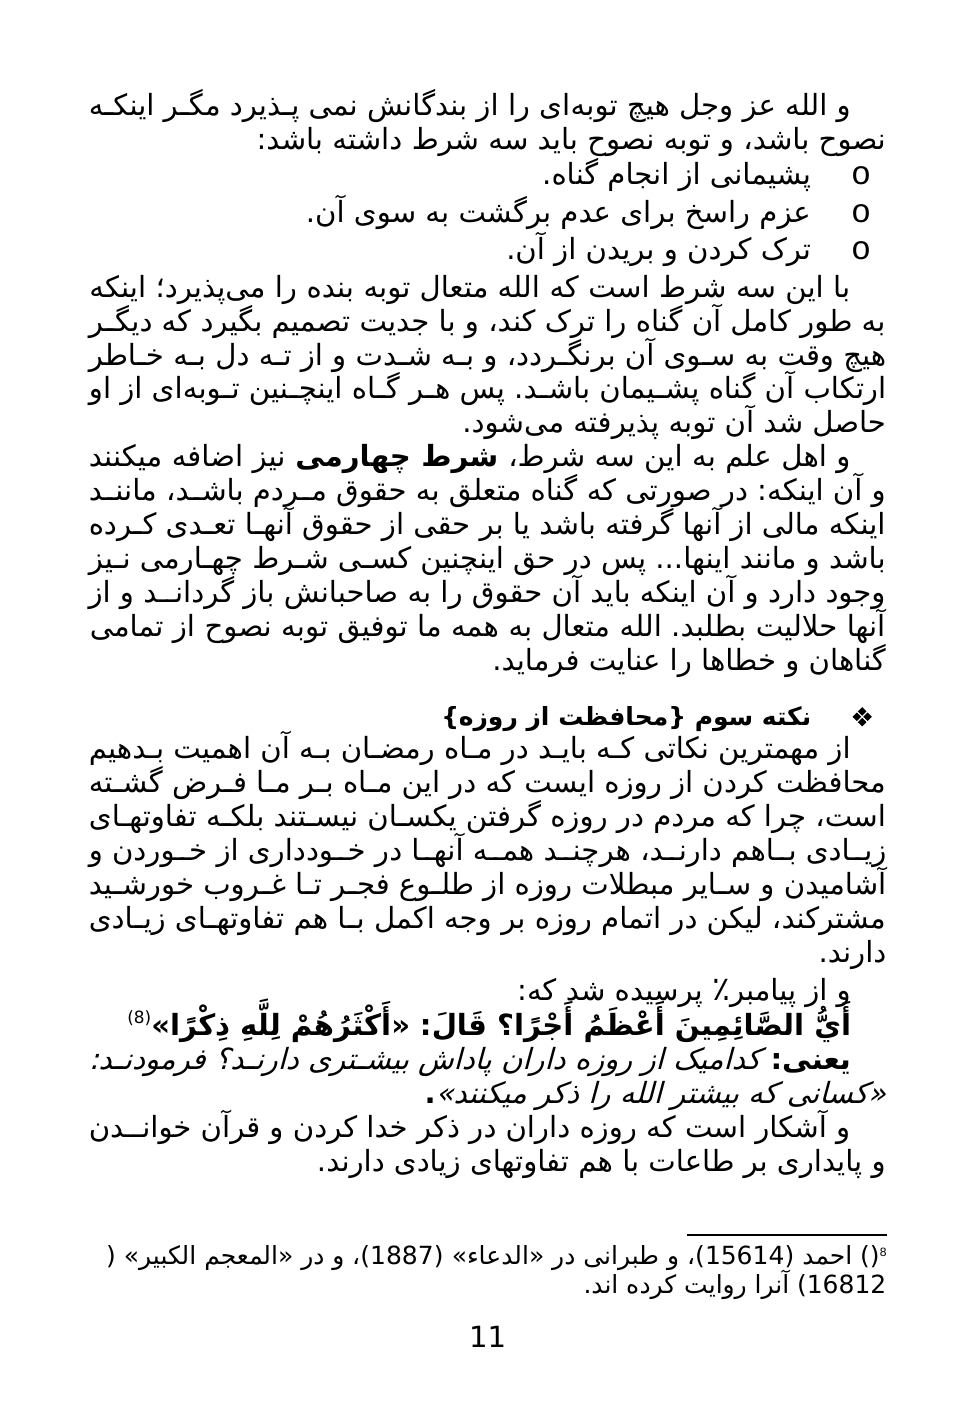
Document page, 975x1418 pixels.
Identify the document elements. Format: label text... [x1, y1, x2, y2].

list و الله عز وجل هیچ توبه‌ای را از بندگانش نمی پذیرد مگر اینکه نصوح باشد، و توبه نصوح باید سه شرط داشته باشد: [89, 89, 886, 157]
list عزم راسخ برای عدم برگشت به سوی آن. [89, 194, 886, 232]
list پشیمانی از انجام گناه. [89, 157, 886, 194]
list و آشکار است که روزه داران در ذکر خدا کردن و قرآن خواندن و پایداری بر طاعات با هم تفاوتهای زیادی دارند. [89, 1110, 886, 1178]
text و اهل علم به این سه شرط، شرط چهارمی نیز اضافه میکنند و آن اینکه: در صورتی که گناه متعلق به حقوق مردم باشد، مانند اینکه مالی از آنها گرفته باشد یا بر حقی از حقوق آنها تعدی کرده باشد و مانند اینها... پس در حق اینچنین کسی شرط چهارمی نیز وجود دارد و آن اینکه باید آن حقوق را به صاحبانش باز گرداند و از آنها حلالیت بطلبد. الله متعال به همه ما توفیق توبه نصوح از تمامی گناهان و خطاها را عنایت فرماید. [89, 440, 886, 677]
list و از پیامبر٪ پرسیده شد که: [89, 969, 886, 1008]
list از مهمترین نکاتی که باید در ماه رمضان به آن اهمیت بدهیم محافظت کردن از روزه ایست که در این ماه بر ما فرض گشته است، چرا که مردم در روزه گرفتن یکسان نیستند بلکه تفاوتهای زیادی باهم دارند، هرچند همه آنها در خودداری از خوردن و آشامیدن و سایر مبطلات روزه از طلوع فجر تا غروب خورشید مشترکند، لیکن در اتمام روزه بر وجه اکمل با هم تفاوتهای زیادی دارند. [89, 732, 886, 969]
list یعنی: کدامیک از روزه داران پاداش بیشتری دارند؟ فرمودند: «کسانی که بیشتر الله را ذکر میکنند». [89, 1042, 886, 1110]
list نکته سوم {محافظت از روزه} [89, 702, 886, 732]
list ترک کردن و بریدن از آن. [89, 232, 886, 270]
text با این سه شرط است که الله متعال توبه بنده را می‌پذیرد؛ اینکه به طور کامل آن گناه را ترک کند، و با جدیت تصمیم بگیرد که دیگر هیچ وقت به سوی آن برنگردد، و به شدت و از ته دل به خاطر ارتکاب آن گناه پشیمان باشد. پس هر گاه اینچنین توبه‌ای از او حاصل شد آن توبه پذیرفته می‌شود. [89, 270, 886, 440]
list أَيُّ الصَّائِمِينَ أَعْظَمُ أَجْرًا؟ قَالَ: «أَكْثَرُهُمْ لِلَّهِ ذِكْرًا»() [89, 1008, 886, 1042]
